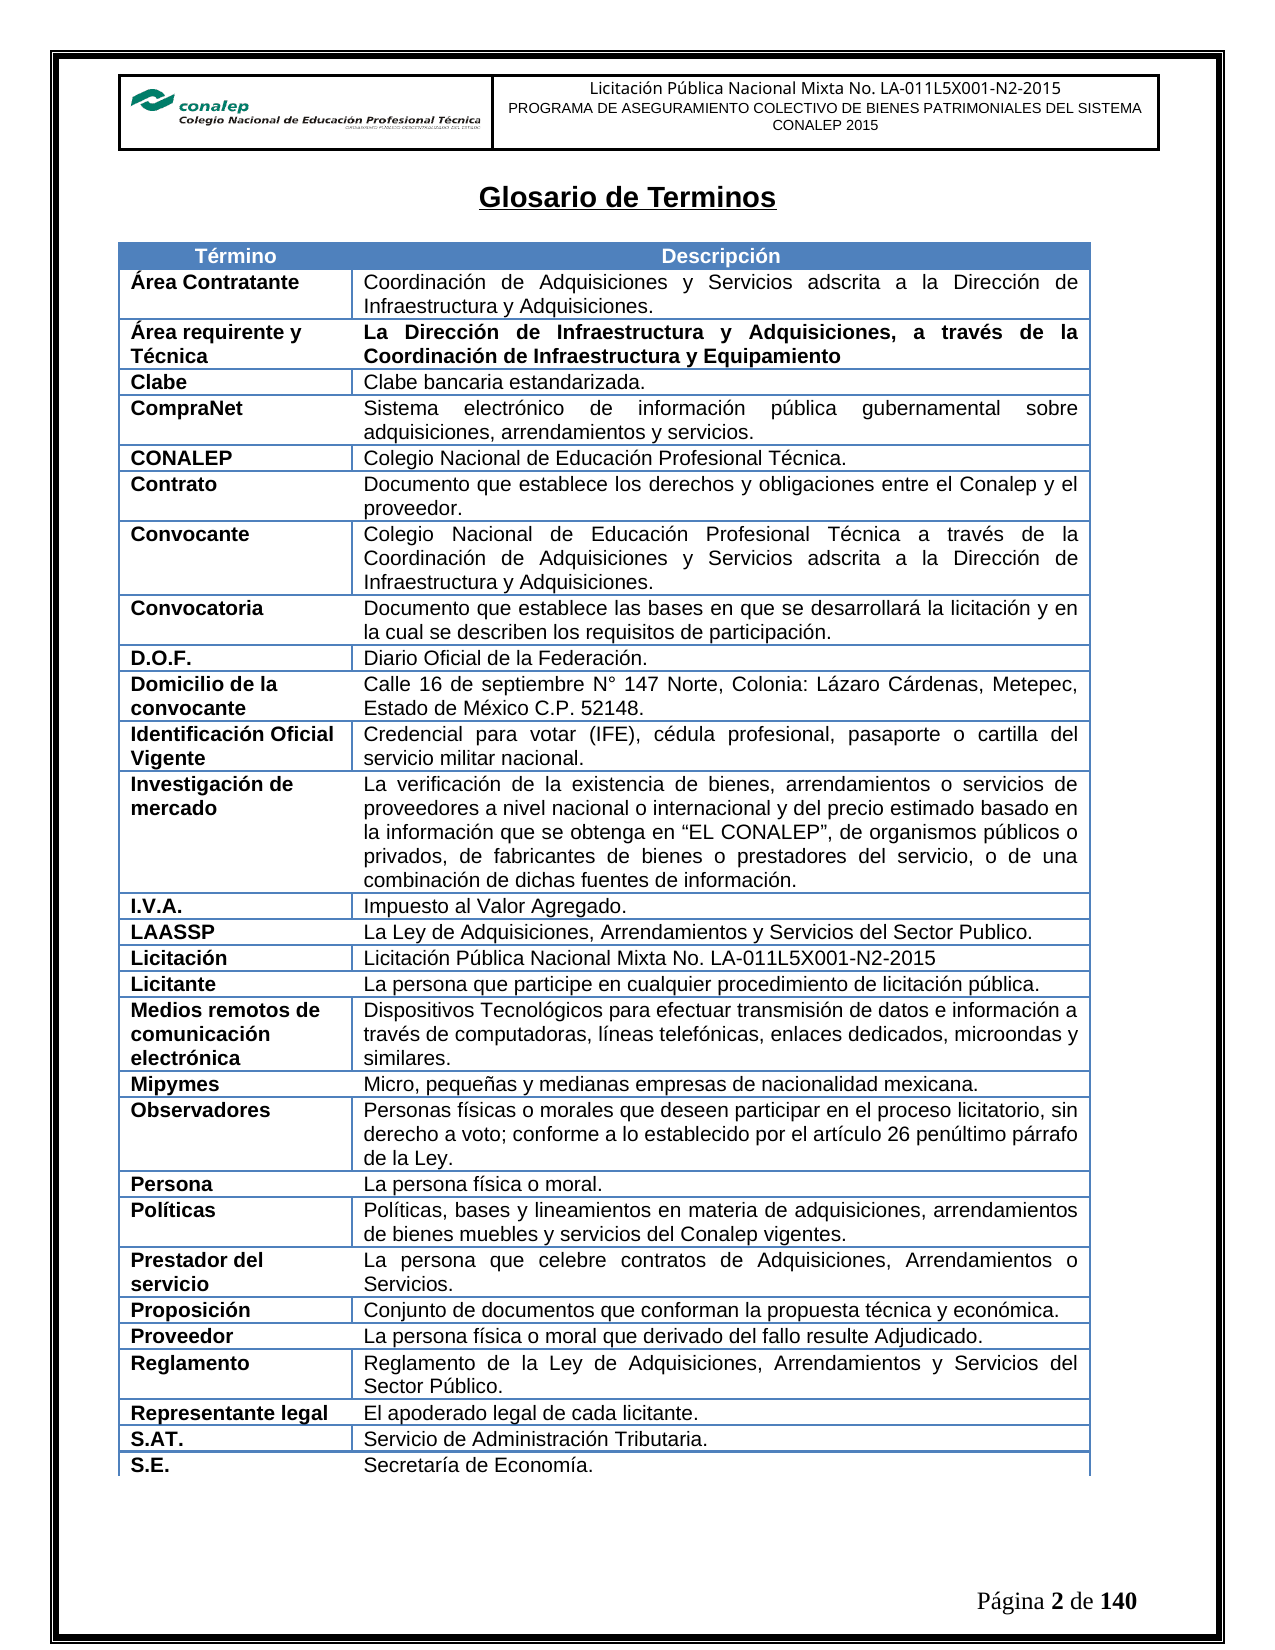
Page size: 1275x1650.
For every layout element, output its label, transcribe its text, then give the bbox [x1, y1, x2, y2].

table_cell La Dirección de Infraestructura y Adquisiciones, a través de la Coordinación de Infraestructura y Equipamiento [352, 320, 1089, 368]
table_cell LAASSP [120, 920, 352, 944]
table_cell S.E. [120, 1453, 352, 1476]
table_cell Área requirente y Técnica [120, 320, 352, 368]
picture [130, 89, 481, 129]
table_cell La persona física o moral que derivado del fallo resulte Adjudicado. [352, 1324, 1089, 1348]
table_cell Coordinación de Adquisiciones y Servicios adscrita a la Dirección de Infraestructura y Adquisiciones. [353, 270, 1089, 318]
table_cell I.V.A. [120, 894, 351, 918]
table_cell Medios remotos de comunicación electrónica [120, 998, 351, 1070]
table_cell El apoderado legal de cada licitante. [352, 1400, 1089, 1424]
table_cell Identificación Oficial Vigente [120, 722, 351, 770]
table_cell Colegio Nacional de Educación Profesional Técnica. [353, 446, 1089, 470]
table_cell Domicilio de la convocante [120, 672, 352, 720]
table_cell Diario Oficial de la Federación. [353, 646, 1089, 670]
table_header Término [120, 244, 352, 268]
table_cell Micro, pequeñas y medianas empresas de nacionalidad mexicana. [352, 1072, 1089, 1096]
table_cell La persona que celebre contratos de Adquisiciones, Arrendamientos o Servicios. [352, 1248, 1089, 1296]
table_cell Observadores [120, 1098, 351, 1170]
table_cell La persona que participe en cualquier procedimiento de licitación pública. [352, 972, 1089, 996]
table_cell Reglamento [120, 1350, 351, 1398]
table_cell CompraNet [120, 396, 352, 444]
table_cell Persona [120, 1172, 352, 1196]
table_cell Convocante [120, 522, 351, 594]
table_cell Licitación Pública Nacional Mixta No. LA-011L5X001-N2-2015 [353, 946, 1089, 970]
table_cell Reglamento de la Ley de Adquisiciones, Arrendamientos y Servicios del Sector Público. [353, 1350, 1089, 1398]
table_cell Políticas, bases y lineamientos en materia de adquisiciones, arrendamientos de bienes muebles y servicios del Conalep vigentes. [353, 1198, 1089, 1246]
table_cell Documento que establece las bases en que se desarrollará la licitación y en la cual se describen los requisitos de participación. [352, 596, 1089, 644]
table_cell Licitación [120, 946, 351, 970]
table_cell La Ley de Adquisiciones, Arrendamientos y Servicios del Sector Publico. [352, 920, 1089, 944]
table_cell Proposición [120, 1298, 351, 1322]
table_cell Contrato [120, 472, 352, 520]
table_cell La persona física o moral. [352, 1172, 1089, 1196]
table_cell Colegio Nacional de Educación Profesional Técnica a través de la Coordinación de Adquisiciones y Servicios adscrita a la Dirección de Infraestructura y Adquisiciones. [353, 522, 1089, 594]
table_cell Clabe [120, 370, 351, 394]
table_cell Proveedor [120, 1324, 352, 1348]
table_cell Dispositivos Tecnológicos para efectuar transmisión de datos e información a través de computadoras, líneas telefónicas, enlaces dedicados, microondas y similares. [353, 998, 1089, 1070]
table_cell Servicio de Administración Tributaria. [353, 1426, 1089, 1450]
table_cell Sistema electrónico de información pública gubernamental sobre adquisiciones, arrendamientos y servicios. [352, 396, 1089, 444]
title Glosario de Terminos [118, 180, 1137, 213]
table_cell Políticas [120, 1198, 351, 1246]
table_cell Investigación de mercado [120, 772, 352, 892]
table_cell CONALEP [120, 446, 351, 470]
table_cell Prestador del servicio [120, 1248, 352, 1296]
table_cell Clabe bancaria estandarizada. [353, 370, 1089, 394]
table_cell Credencial para votar (IFE), cédula profesional, pasaporte o cartilla del servicio militar nacional. [353, 722, 1089, 770]
table_cell Impuesto al Valor Agregado. [353, 894, 1089, 918]
table_header Descripción [352, 244, 1089, 268]
table_cell Área Contratante [120, 270, 351, 318]
table_cell Mipymes [120, 1072, 352, 1096]
table_cell D.O.F. [120, 646, 351, 670]
table_cell Personas físicas o morales que deseen participar en el proceso licitatorio, sin derecho a voto; conforme a lo establecido por el artículo 26 penúltimo párrafo de la Ley. [353, 1098, 1089, 1170]
table_cell Calle 16 de septiembre N° 147 Norte, Colonia: Lázaro Cárdenas, Metepec, Estado de México C.P. 52148. [352, 672, 1089, 720]
table_cell S.AT. [120, 1426, 351, 1450]
table_cell Convocatoria [120, 596, 352, 644]
table_cell Conjunto de documentos que conforman la propuesta técnica y económica. [353, 1298, 1089, 1322]
table_cell Secretaría de Economía. [352, 1453, 1089, 1476]
table_cell Documento que establece los derechos y obligaciones entre el Conalep y el proveedor. [352, 472, 1089, 520]
table_cell La verificación de la existencia de bienes, arrendamientos o servicios de proveedores a nivel nacional o internacional y del precio estimado basado en la información que se obtenga en “EL CONALEP”, de organismos públicos o privados, de fabricantes de bienes o prestadores del servicio, o de una combinación de dichas fuentes de información. [352, 772, 1089, 892]
table_cell Representante legal [120, 1400, 352, 1424]
table_cell Licitante [120, 972, 352, 996]
